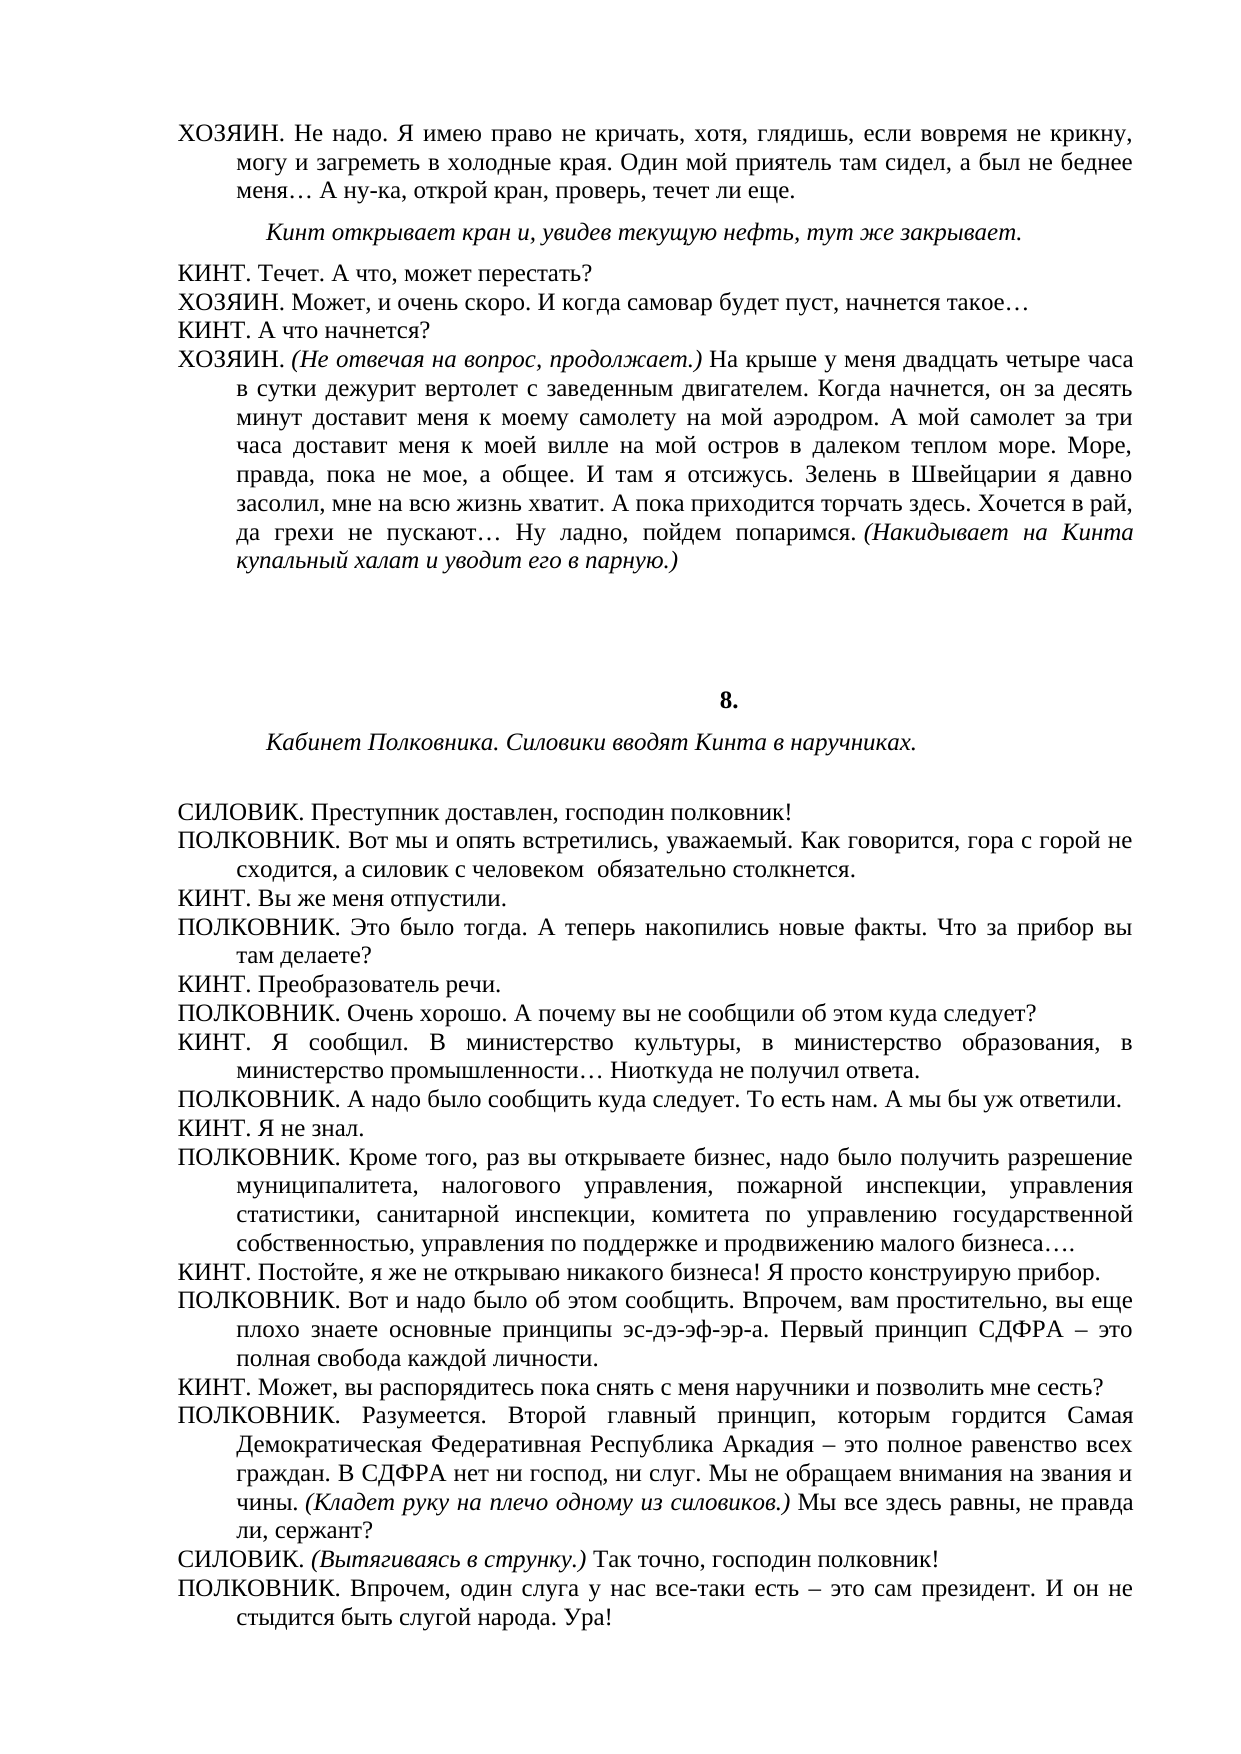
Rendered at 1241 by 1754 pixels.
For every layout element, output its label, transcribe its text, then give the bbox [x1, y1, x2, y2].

text 8. [325, 686, 1152, 714]
text ХОЗЯИН. (Не отвечая на вопрос, продолжает.) На крыше у меня двадцать четыре часа в сутки дежурит вертолет с заведенным двигателем. Когда начнется, он за десять минут доставит меня к моему самолету на мой аэродром. А мой самолет за три часа доставит меня к моей вилле на мой остров в далеком теплом море. Море, правда, пока не мое, а общее. И там я отсижусь. Зелень в Швейцарии я давно засолил, мне на всю жизнь хватит. А пока приходится торчать здесь. Хочется в рай, да грехи не пускают… Ну ладно, пойдем попаримся. (Накидывает на Кинта купальный халат и уводит его в парную.) [177, 344, 1134, 574]
text ПОЛКОВНИК. Это было тогда. А теперь накопились новые факты. Что за прибор вы там делаете? [177, 912, 1134, 969]
text ПОЛКОВНИК. Впрочем, один слуга у нас все-таки есть – это сам президент. И он не стыдится быть слугой народа. Ура! [177, 1573, 1134, 1631]
text КИНТ. Преобразователь речи. [177, 969, 1134, 998]
text КИНТ. Течет. А что, может перестать? [177, 258, 1134, 287]
text ПОЛКОВНИК. А надо было сообщить куда следует. То есть нам. А мы бы уж ответили. [177, 1084, 1134, 1113]
text СИЛОВИК. (Вытягиваясь в струнку.) Так точно, господин полковник! [177, 1544, 1134, 1573]
text КИНТ. Постойте, я же не открываю никакого бизнеса! Я просто конструирую прибор. [177, 1257, 1134, 1286]
text КИНТ. А что начнется? [177, 316, 1134, 344]
text Кинт открывает кран и, увидев текущую нефть, тут же закрывает. [236, 217, 1140, 246]
text ПОЛКОВНИК. Вот и надо было об этом сообщить. Впрочем, вам простительно, вы еще плохо знаете основные принципы эс-дэ-эф-эр-а. Первый принцип СДФРА – это полная свобода каждой личности. [177, 1286, 1134, 1372]
text ПОЛКОВНИК. Вот мы и опять встретились, уважаемый. Как говорится, гора с горой не сходится, а силовик с человеком обязательно столкнется. [177, 826, 1134, 883]
text КИНТ. Может, вы распорядитесь пока снять с меня наручники и позволить мне сесть? [177, 1372, 1134, 1401]
text ПОЛКОВНИК. Разумеется. Второй главный принцип, которым гордится Самая Демократическая Федеративная Республика Аркадия – это полное равенство всех граждан. В СДФРА нет ни господ, ни слуг. Мы не обращаем внимания на звания и чины. (Кладет руку на плечо одному из силовиков.) Мы все здесь равны, не правда ли, сержант? [177, 1401, 1134, 1544]
text СИЛОВИК. Преступник доставлен, господин полковник! [177, 797, 1134, 826]
text ПОЛКОВНИК. Очень хорошо. А почему вы не сообщили об этом куда следует? [177, 998, 1134, 1027]
text ПОЛКОВНИК. Кроме того, раз вы открываете бизнес, надо было получить разрешение муниципалитета, налогового управления, пожарной инспекции, управления статистики, санитарной инспекции, комитета по управлению государственной собственностью, управления по поддержке и продвижению малого бизнеса…. [177, 1142, 1134, 1257]
text ХОЗЯИН. Может, и очень скоро. И когда самовар будет пуст, начнется такое… [177, 287, 1134, 316]
text КИНТ. Вы же меня отпустили. [177, 883, 1134, 912]
text КИНТ. Я не знал. [177, 1113, 1134, 1142]
text КИНТ. Я сообщил. В министерство культуры, в министерство образования, в министерство промышленности… Ниоткуда не получил ответа. [177, 1027, 1134, 1084]
text ХОЗЯИН. Не надо. Я имею право не кричать, хотя, глядишь, если вовремя не крикну, могу и загреметь в холодные края. Один мой приятель там сидел, а был не беднее меня… А ну-ка, открой кран, проверь, течет ли еще. [177, 118, 1134, 204]
text Кабинет Полковника. Силовики вводят Кинта в наручниках. [236, 727, 1140, 756]
